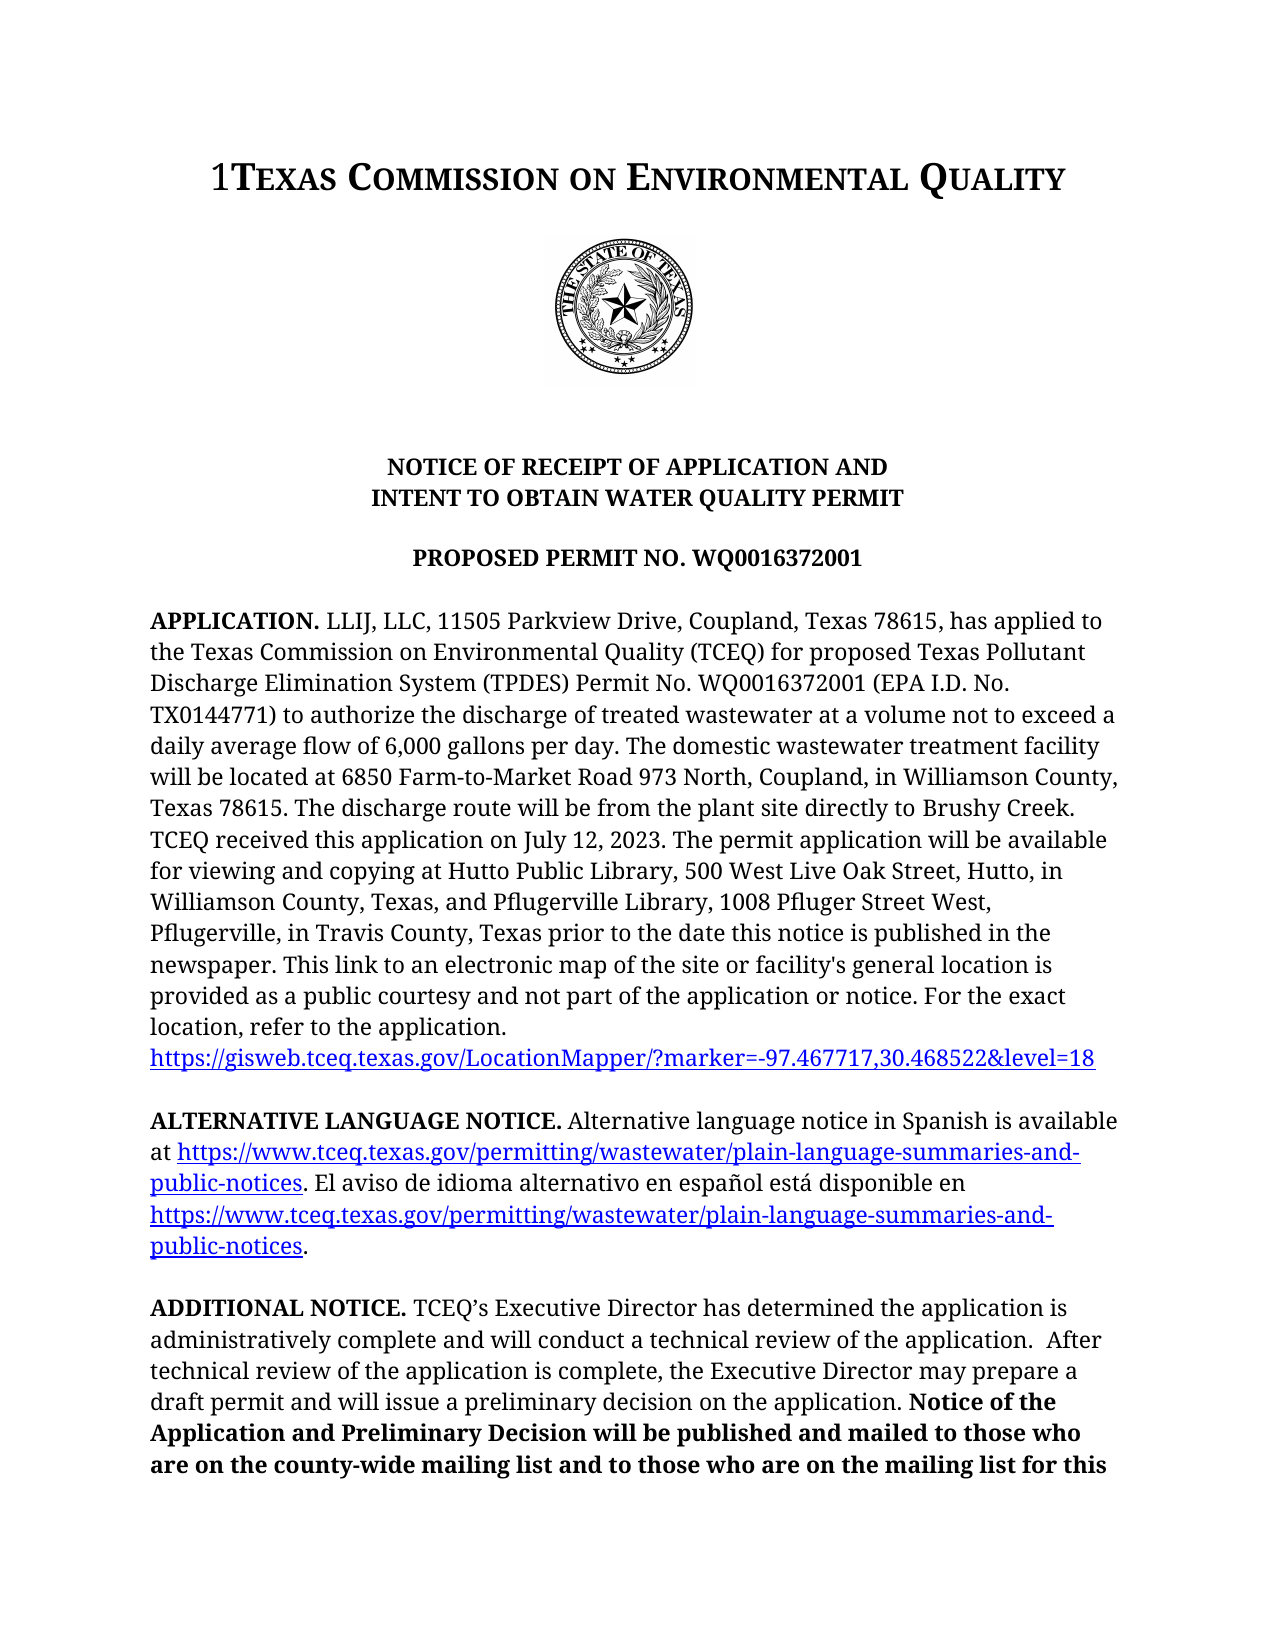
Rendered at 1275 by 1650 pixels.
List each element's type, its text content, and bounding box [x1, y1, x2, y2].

text NOTICE OF RECEIPT OF APPLICATION AND [150, 451, 1125, 482]
text PROPOSED PERMIT NO. WQ0016372001 [150, 542, 1125, 573]
text ALTERNATIVE LANGUAGE NOTICE. Alternative language notice in Spanish is available at https://www.tceq.texas.gov/permitting/wastewater/plain-language-summaries-and-public-notices. El aviso de idioma alternativo en español está disponible en https://www.tceq.texas.gov/permitting/wastewater/plain-language-summaries-and-public-notices. [150, 1105, 1125, 1261]
text Texas Commission on Environmental Quality [150, 150, 1125, 201]
text APPLICATION. LLIJ, LLC, 11505 Parkview Drive, Coupland, Texas 78615, has applied to the Texas Commission on Environmental Quality (TCEQ) for proposed Texas Pollutant Discharge Elimination System (TPDES) Permit No. WQ0016372001 (EPA I.D. No. TX0144771) to authorize the discharge of treated wastewater at a volume not to exceed a daily average flow of 6,000 gallons per day. The domestic wastewater treatment facility will be located at 6850 Farm-to-Market Road 973 North, Coupland, in Williamson County, Texas 78615. The discharge route will be from the plant site directly to Brushy Creek. TCEQ received this application on July 12, 2023. The permit application will be available for viewing and copying at Hutto Public Library, 500 West Live Oak Street, Hutto, in Williamson County, Texas, and Pflugerville Library, 1008 Pfluger Street West, Pflugerville, in Travis County, Texas prior to the date this notice is published in the newspaper. This link to an electronic map of the site or facility's general location is provided as a public courtesy and not part of the application or notice. For the exact location, refer to the application. [150, 605, 1125, 1042]
text INTENT TO OBTAIN WATER QUALITY PERMIT [150, 482, 1125, 513]
text https://gisweb.tceq.texas.gov/LocationMapper/?marker=-97.467717,30.468522&level=18 [150, 1042, 1125, 1073]
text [150, 1292, 1125, 1480]
